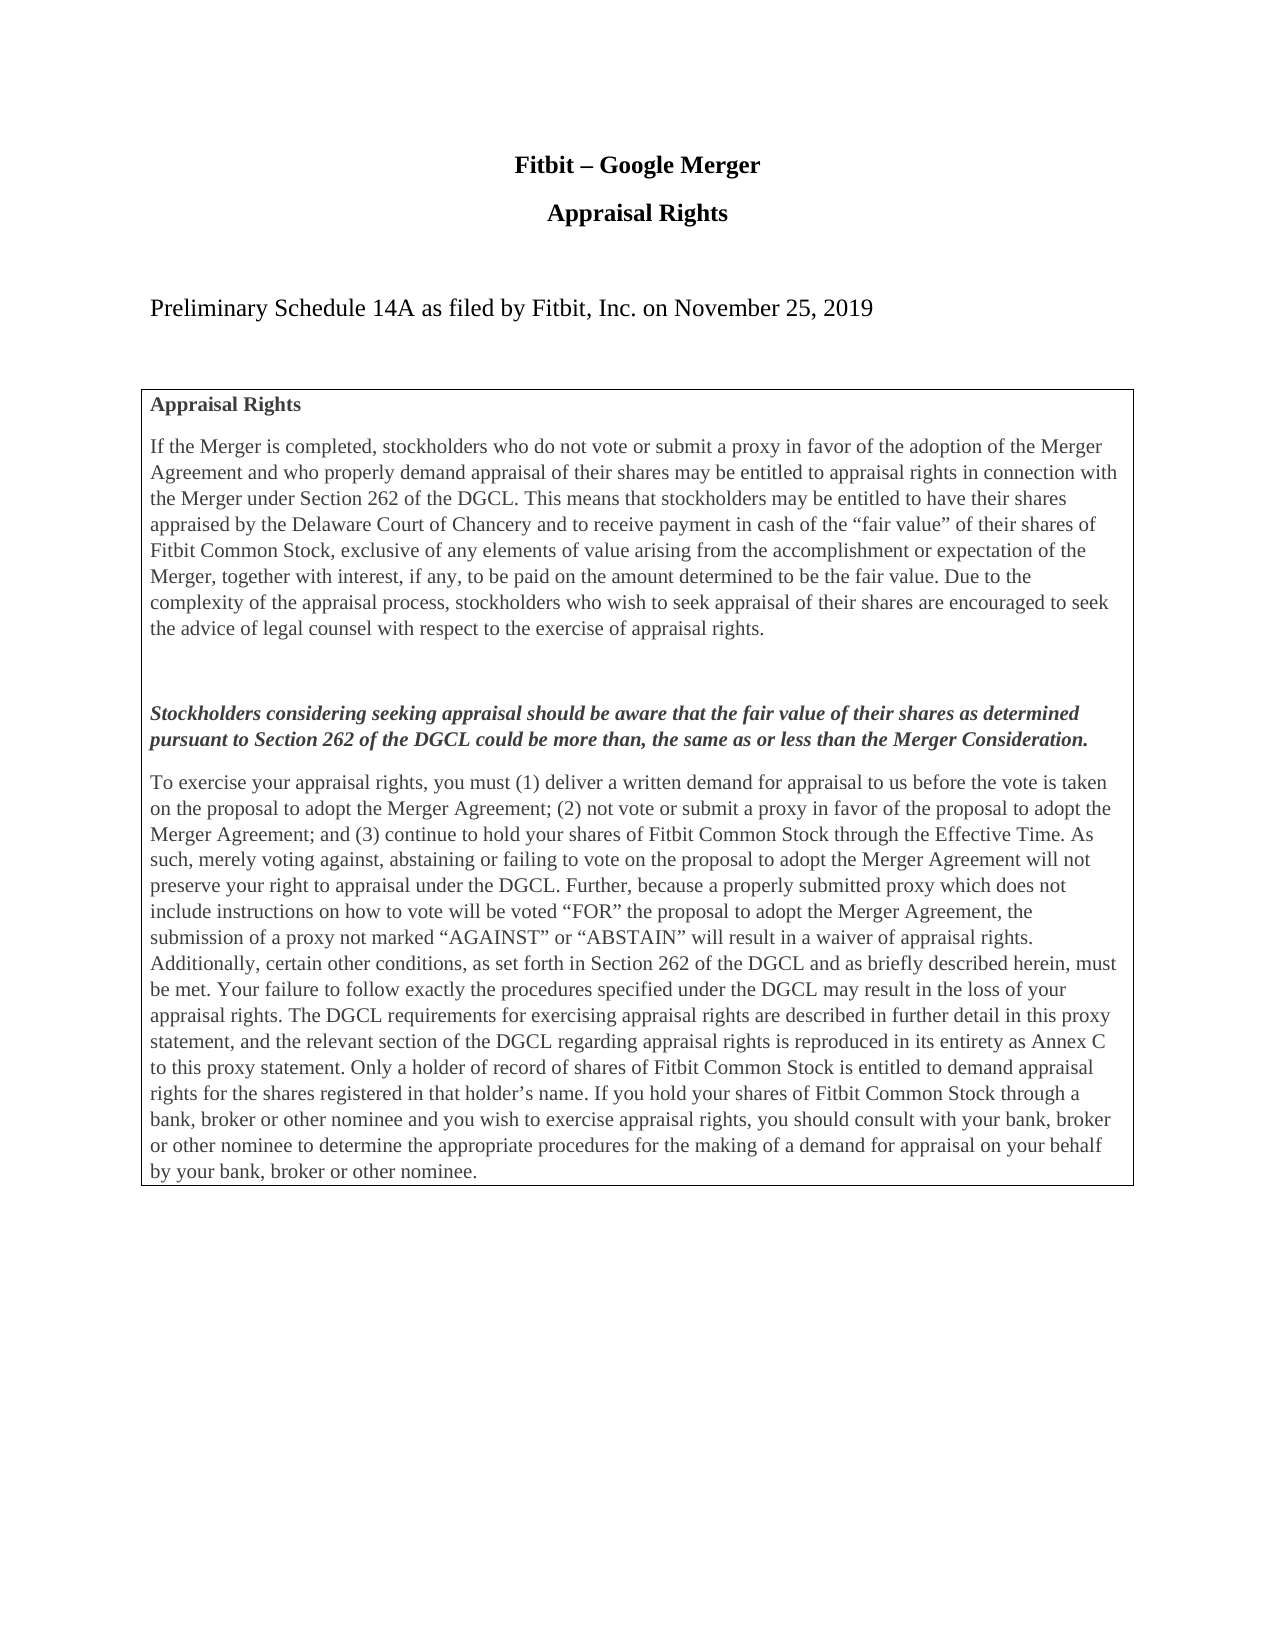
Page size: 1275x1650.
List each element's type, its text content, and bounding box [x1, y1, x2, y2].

text Preliminary Schedule 14A as filed by Fitbit, Inc. on November 25, 2019 [150, 293, 1125, 322]
text Appraisal Rights [150, 198, 1125, 226]
text Fitbit – Google Merger [150, 150, 1125, 179]
text Appraisal Rights [142, 390, 1133, 416]
text Stockholders considering seeking appraisal should be aware that the fair value of their shares as determined pursuant to Section 262 of the DGCL could be more than, the same as or less than the Merger Consideration. [142, 698, 1133, 751]
text If the Merger is completed, stockholders who do not vote or submit a proxy in favor of the adoption of the Merger Agreement and who properly demand appraisal of their shares may be entitled to appraisal rights in connection with the Merger under Section 262 of the DGCL. This means that stockholders may be entitled to have their shares appraised by the Delaware Court of Chancery and to receive payment in cash of the “fair value” of their shares of Fitbit Common Stock, exclusive of any elements of value arising from the accomplishment or expectation of the Merger, together with interest, if any, to be paid on the amount determined to be the fair value. Due to the complexity of the appraisal process, stockholders who wish to seek appraisal of their shares are encouraged to seek the advice of legal counsel with respect to the exercise of appraisal rights. [142, 431, 1133, 640]
text To exercise your appraisal rights, you must (1) deliver a written demand for appraisal to us before the vote is taken on the proposal to adopt the Merger Agreement; (2) not vote or submit a proxy in favor of the proposal to adopt the Merger Agreement; and (3) continue to hold your shares of Fitbit Common Stock through the Effective Time. As such, merely voting against, abstaining or failing to vote on the proposal to adopt the Merger Agreement will not preserve your right to appraisal under the DGCL. Further, because a properly submitted proxy which does not include instructions on how to vote will be voted “FOR” the proposal to adopt the Merger Agreement, the submission of a proxy not marked “AGAINST” or “ABSTAIN” will result in a waiver of appraisal rights. Additionally, certain other conditions, as set forth in Section 262 of the DGCL and as briefly described herein, must be met. Your failure to follow exactly the procedures specified under the DGCL may result in the loss of your appraisal rights. The DGCL requirements for exercising appraisal rights are described in further detail in this proxy statement, and the relevant section of the DGCL regarding appraisal rights is reproduced in its entirety as Annex C to this proxy statement. Only a holder of record of shares of Fitbit Common Stock is entitled to demand appraisal rights for the shares registered in that holder’s name. If you hold your shares of Fitbit Common Stock through a bank, broker or other nominee and you wish to exercise appraisal rights, you should consult with your bank, broker or other nominee to determine the appropriate procedures for the making of a demand for appraisal on your behalf by your bank, broker or other nominee. [142, 766, 1133, 1185]
